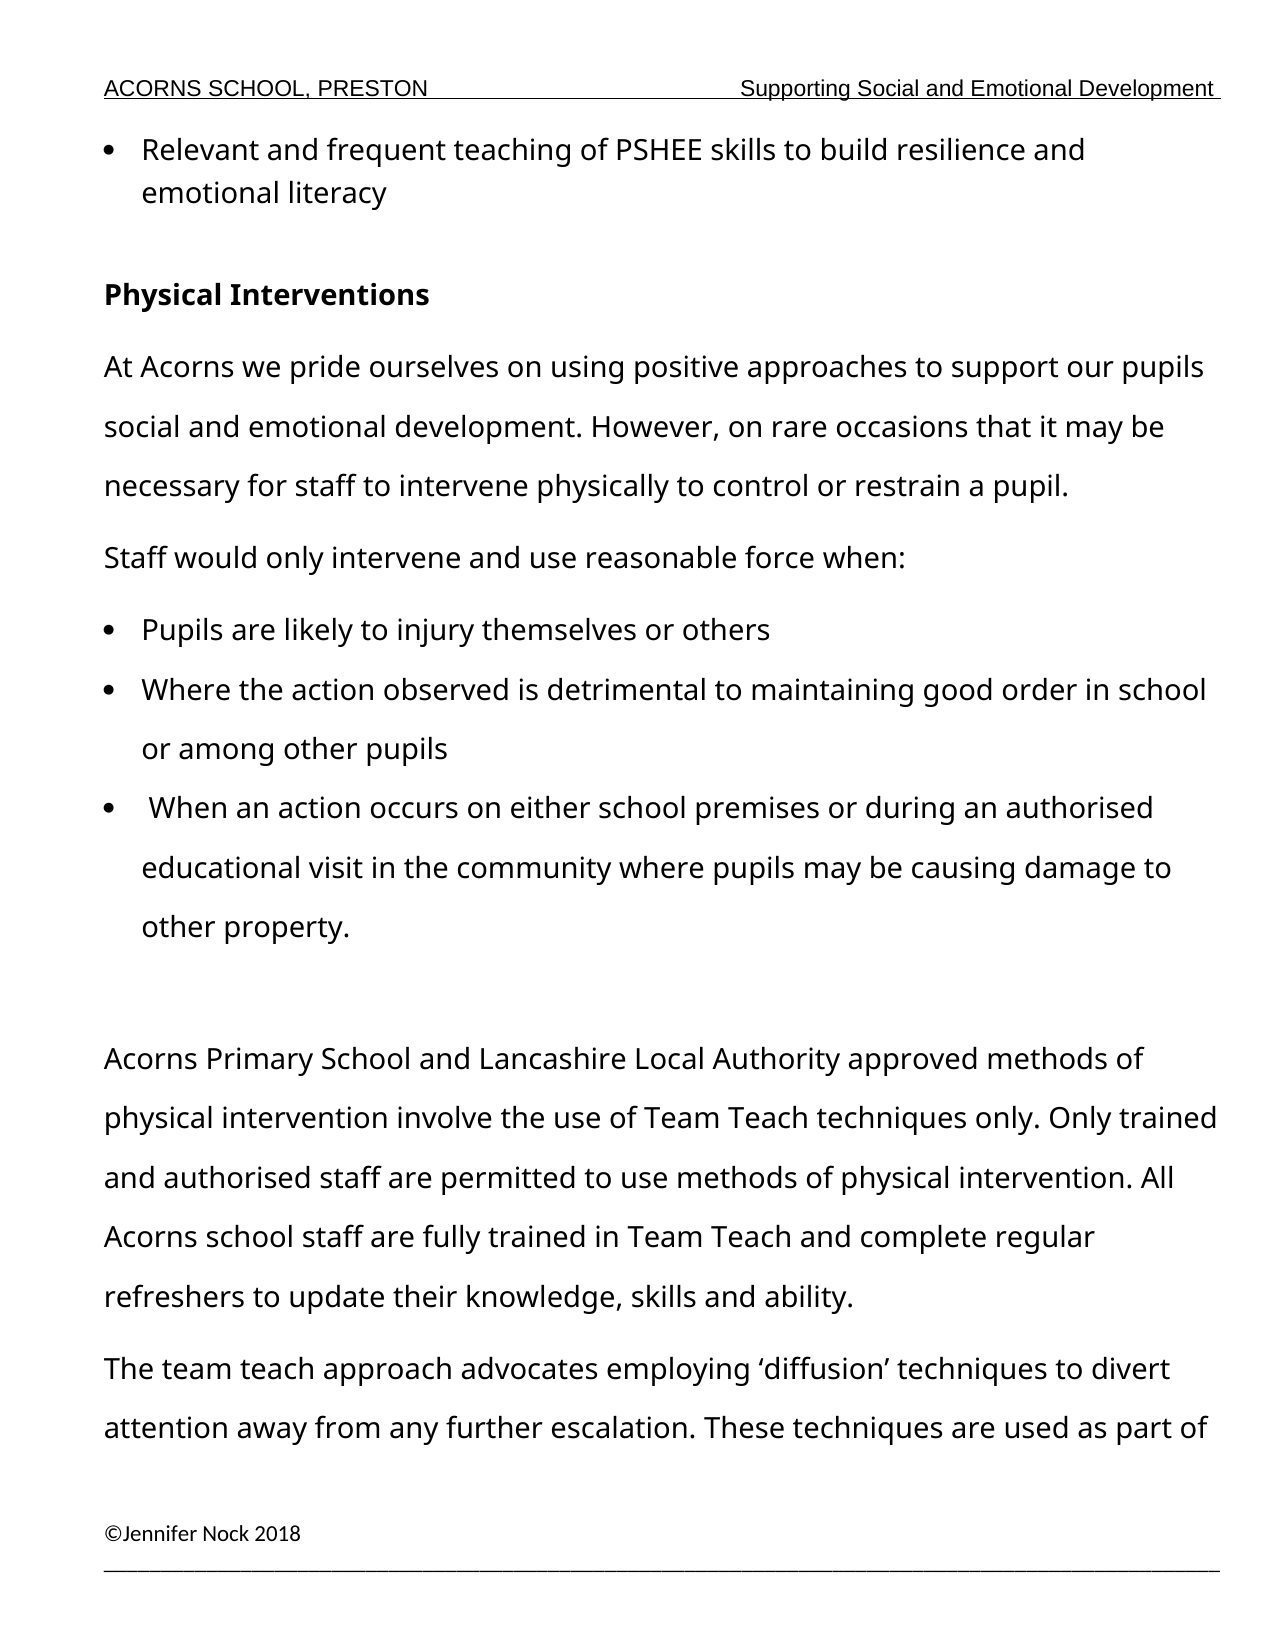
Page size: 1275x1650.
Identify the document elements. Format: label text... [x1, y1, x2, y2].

list Where the action observed is detrimental to maintaining good order in school or among other pupils [103, 669, 1226, 768]
list When an action occurs on either school premises or during an authorised educational visit in the community where pupils may be causing damage to other property. [103, 788, 1226, 946]
text Physical Interventions [103, 274, 1226, 314]
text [103, 1348, 1226, 1447]
text Acorns Primary School and Lancashire Local Authority approved methods of physical intervention involve the use of Team Teach techniques only. Only trained and authorised staff are permitted to use methods of physical intervention. All Acorns school staff are fully trained in Team Teach and complete regular refreshers to update their knowledge, skills and ability. [103, 1038, 1226, 1316]
text At Acorns we pride ourselves on using positive approaches to support our pupils social and emotional development. However, on rare occasions that it may be necessary for staff to intervene physically to control or restrain a pupil. [103, 346, 1226, 505]
list Relevant and frequent teaching of PSHEE skills to build resilience and emotional literacy [103, 129, 1226, 212]
text Staff would only intervene and use reasonable force when: [103, 537, 1226, 577]
list Pupils are likely to injury themselves or others [103, 609, 1226, 649]
